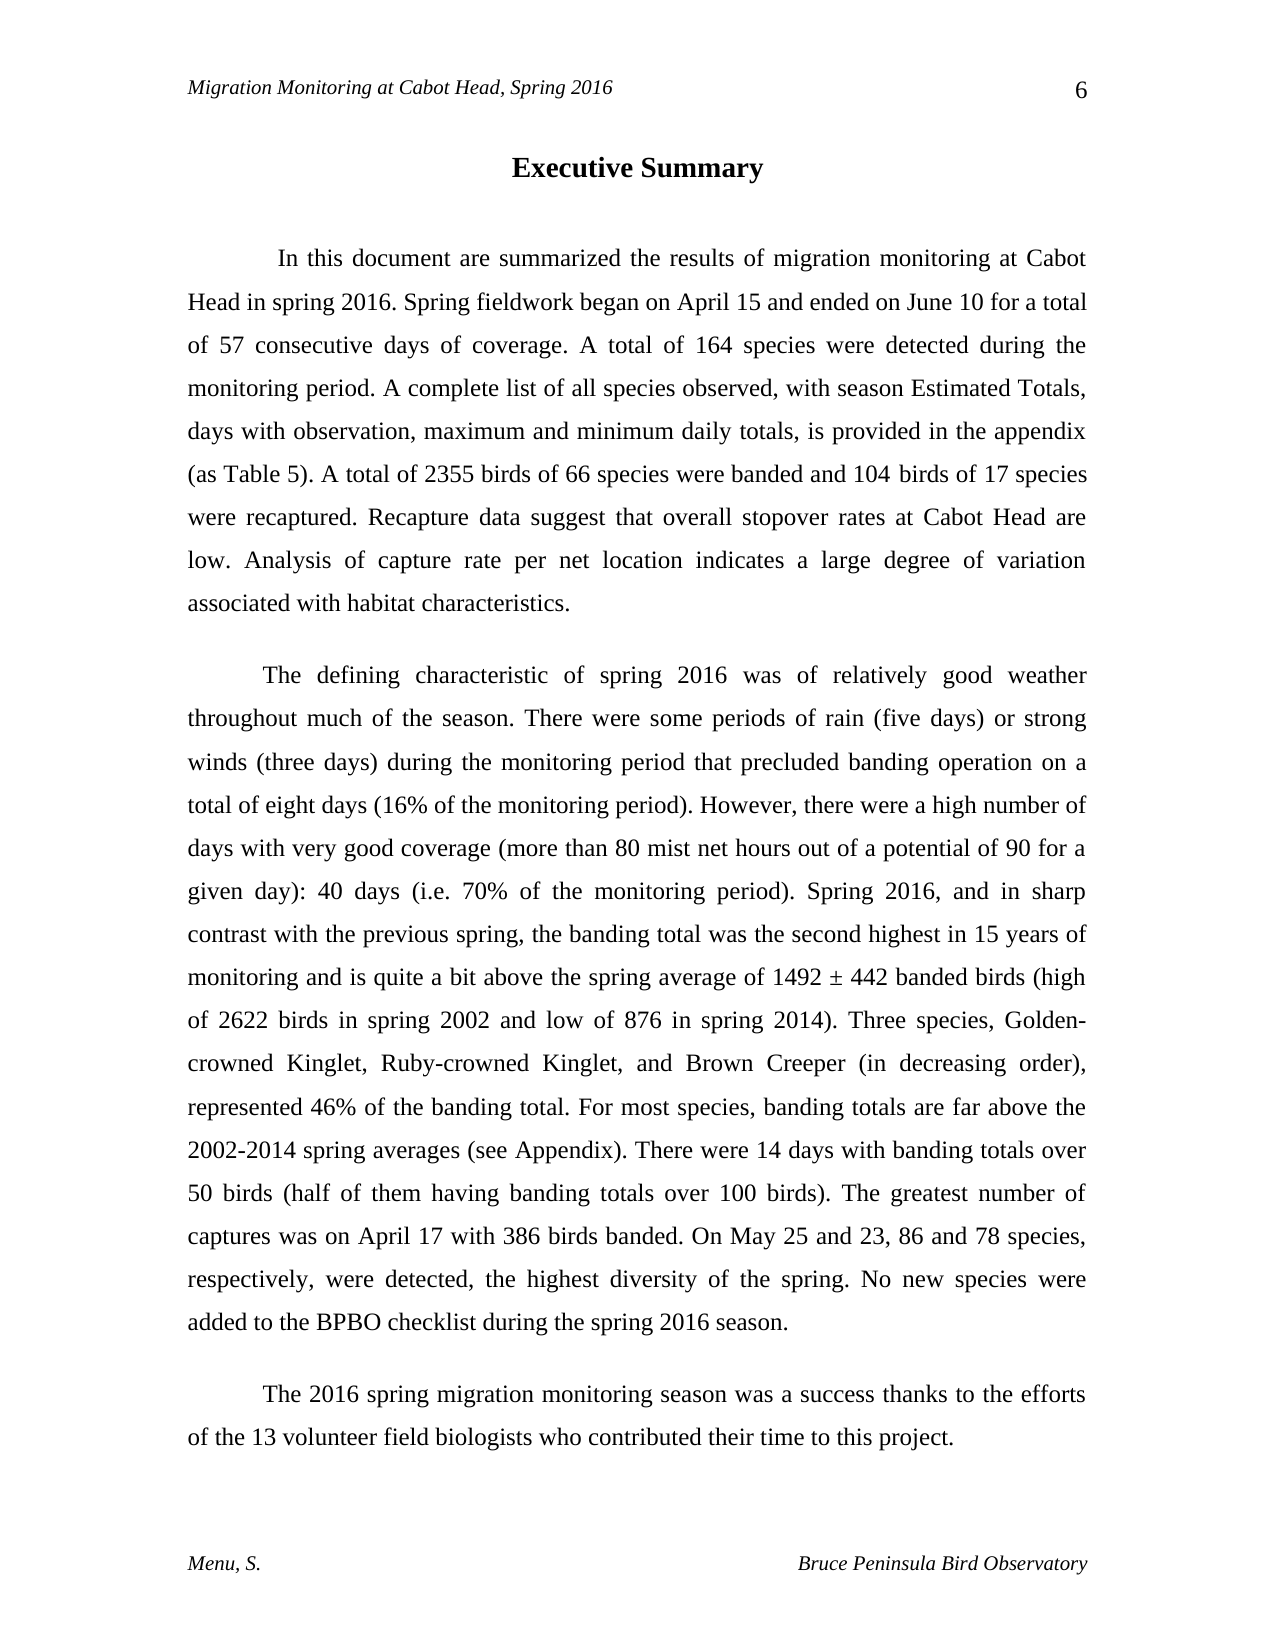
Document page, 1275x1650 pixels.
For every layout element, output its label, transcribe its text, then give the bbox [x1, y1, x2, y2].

text The defining characteristic of spring 2016 was of relatively good weather throughout much of the season. There were some periods of rain (five days) or strong winds (three days) during the monitoring period that precluded banding operation on a total of eight days (16% of the monitoring period). However, there were a high number of days with very good coverage (more than 80 mist net hours out of a potential of 90 for a given day): 40 days (i.e. 70% of the monitoring period). Spring 2016, and in sharp contrast with the previous spring, the banding total was the second highest in 15 years of monitoring and is quite a bit above the spring average of 1492 ± 442 banded birds (high of 2622 birds in spring 2002 and low of 876 in spring 2014). Three species, Golden-crowned Kinglet, Ruby-crowned Kinglet, and Brown Creeper (in decreasing order), represented 46% of the banding total. For most species, banding totals are far above the 2002-2014 spring averages (see Appendix). There were 14 days with banding totals over 50 birds (half of them having banding totals over 100 birds). The greatest number of captures was on April 17 with 386 birds banded. On May 25 and 23, 86 and 78 species, respectively, were detected, the highest diversity of the spring. No new species were added to the BPBO checklist during the spring 2016 season. [187, 660, 1087, 1336]
subtitle Executive Summary [187, 150, 1087, 183]
text In this document are summarized the results of migration monitoring at Cabot Head in spring 2016. Spring fieldwork began on April 15 and ended on June 10 for a total of 57 consecutive days of coverage. A total of 164 species were detected during the monitoring period. A complete list of all species observed, with season Estimated Totals, days with observation, maximum and minimum daily totals, is provided in the appendix (as Table 5). A total of 2355 birds of 66 species were banded and 104 birds of 17 species were recaptured. Recapture data suggest that overall stopover rates at Cabot Head are low. Analysis of capture rate per net location indicates a large degree of variation associated with habitat characteristics. [187, 243, 1087, 617]
text The 2016 spring migration monitoring season was a success thanks to the efforts of the 13 volunteer field biologists who contributed their time to this project. [187, 1379, 1087, 1451]
